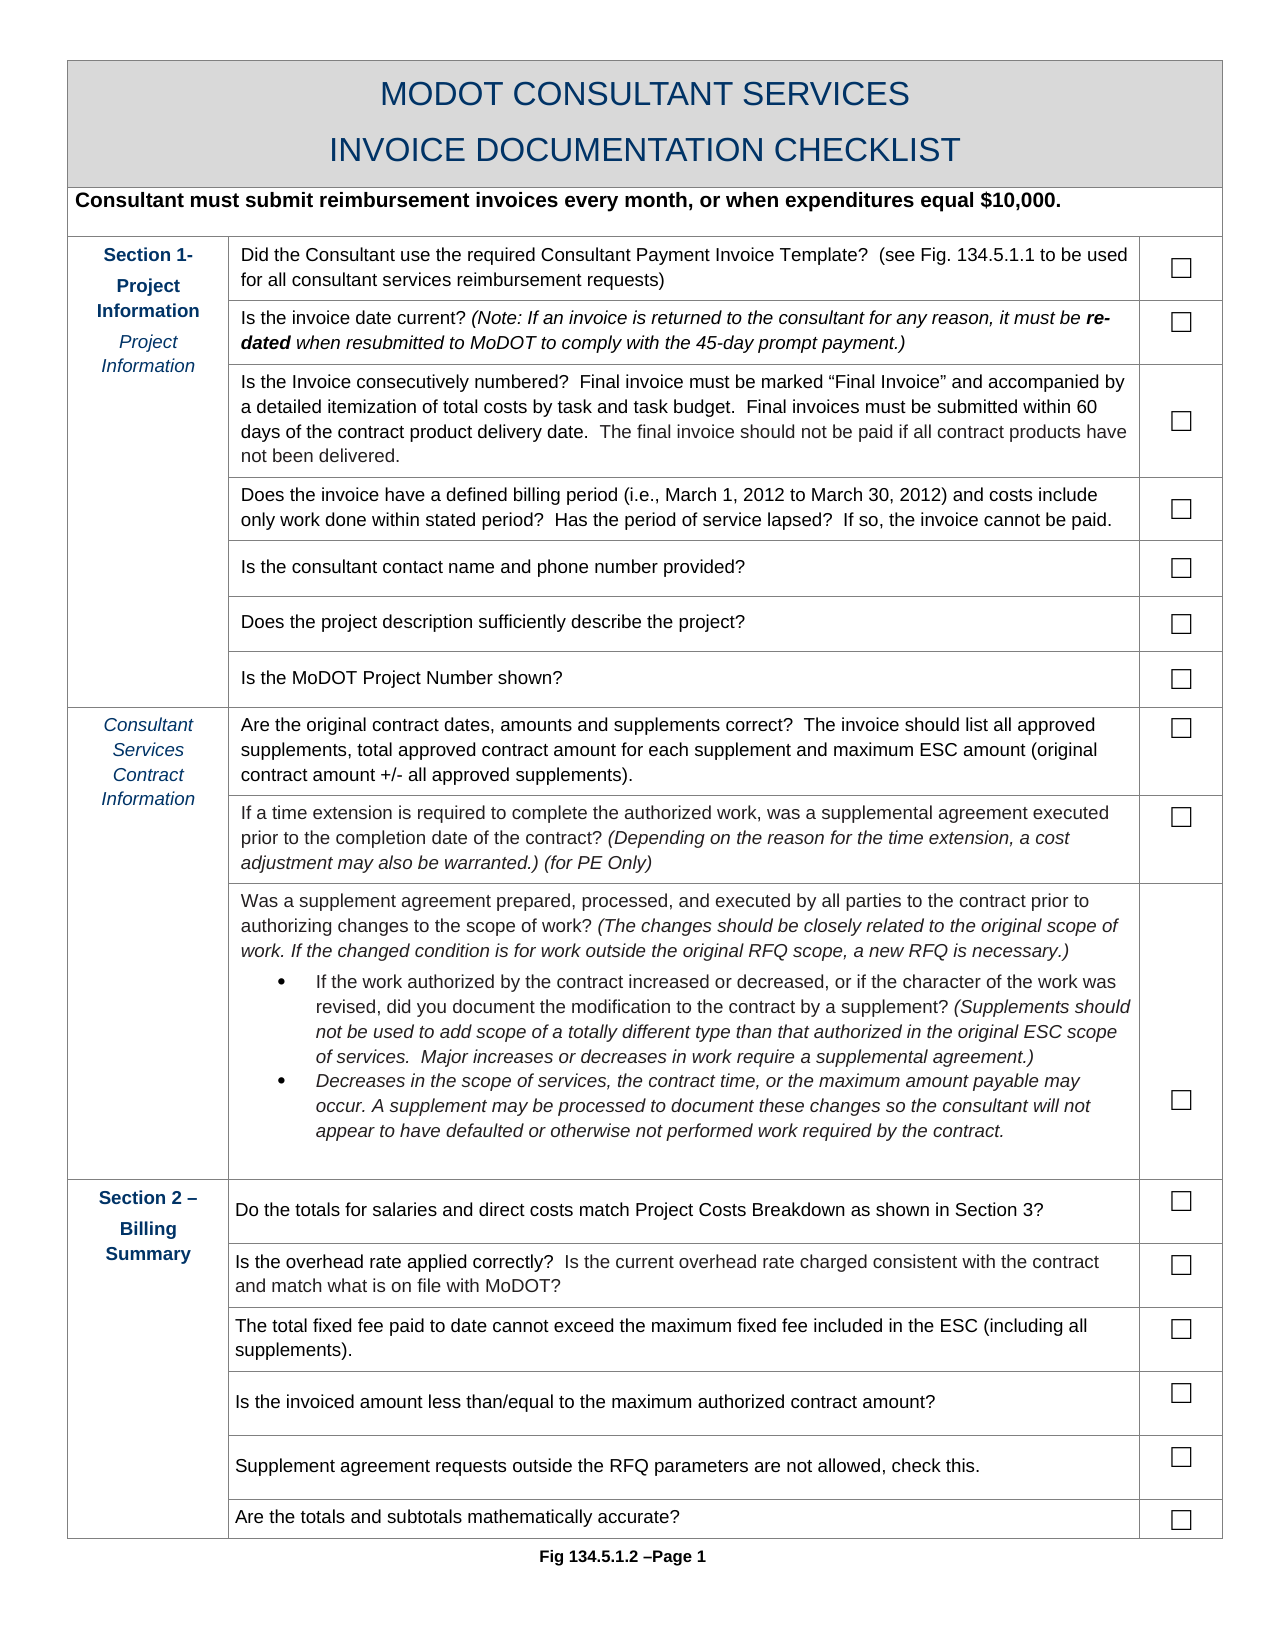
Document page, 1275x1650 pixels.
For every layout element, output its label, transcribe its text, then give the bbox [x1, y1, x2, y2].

table_cell Consultant Services Contract Information [68, 708, 228, 1179]
table_cell □ [1140, 1372, 1222, 1434]
table_cell □ [1140, 1308, 1222, 1371]
table_cell Is the overhead rate applied correctly? Is the current overhead rate charged consistent with the contract and match what is on file with MoDOT? [229, 1244, 1139, 1307]
table_cell □ [1140, 597, 1222, 651]
table_cell □ [1140, 1180, 1222, 1243]
table_cell Is the consultant contact name and phone number provided? [229, 541, 1139, 596]
table_cell □ [1140, 301, 1222, 363]
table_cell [229, 1500, 1139, 1538]
table_cell □ [1140, 652, 1222, 707]
table_cell □ [1140, 237, 1222, 300]
table_cell Was a supplement agreement prepared, processed, and executed by all parties to the contract prior to authorizing changes to the scope of work? (The changes should be closely related to the original scope of work. If the changed condition is for work outside the original RFQ scope, a new RFQ is necessary.) If the work authorized by the contract increased or decreased, or if the character of the work was revised, did you document the modification to the contract by a supplement? (Supplements should not be used to add scope of a totally different type than that authorized in the original ESC scope of services. Major increases or decreases in work require a supplemental agreement.) Decreases in the scope of services, the contract time, or the maximum amount payable may occur. A supplement may be processed to document these changes so the consultant will not appear to have defaulted or otherwise not performed work required by the contract. [229, 884, 1139, 1179]
table_cell Does the project description sufficiently describe the project? [229, 597, 1139, 651]
table_cell Does the invoice have a defined billing period (i.e., March 1, 2012 to March 30, 2012) and costs include only work done within stated period? Has the period of service lapsed? If so, the invoice cannot be paid. [229, 478, 1139, 540]
table_cell If a time extension is required to complete the authorized work, was a supplemental agreement executed prior to the completion date of the contract? (Depending on the reason for the time extension, a cost adjustment may also be warranted.) (for PE Only) [229, 796, 1139, 883]
table_cell □ [1140, 1244, 1222, 1307]
table_cell Is the Invoice consecutively numbered? Final invoice must be marked “Final Invoice” and accompanied by a detailed itemization of total costs by task and task budget. Final invoices must be submitted within 60 days of the contract product delivery date. The final invoice should not be paid if all contract products have not been delivered. [229, 365, 1139, 477]
table_cell Is the MoDOT Project Number shown? [229, 652, 1139, 707]
table_cell The total fixed fee paid to date cannot exceed the maximum fixed fee included in the ESC (including all supplements). [229, 1308, 1139, 1371]
table_cell □ [1140, 796, 1222, 883]
table_cell Did the Consultant use the required Consultant Payment Invoice Template? (see Fig. 134.5.1.1 to be used for all consultant services reimbursement requests) [229, 237, 1139, 300]
table_cell Consultant must submit reimbursement invoices every month, or when expenditures equal $10,000. [68, 188, 1222, 236]
table_cell □ [1140, 478, 1222, 540]
table_cell Section 1- Project Information Project Information [68, 237, 228, 707]
table_cell Section 2 – Billing Summary [68, 1180, 228, 1538]
table_header modot Consultant services invoice documentation checklist [68, 61, 1222, 187]
table_cell Do the totals for salaries and direct costs match Project Costs Breakdown as shown in Section 3? [229, 1180, 1139, 1243]
table_cell Are the original contract dates, amounts and supplements correct? The invoice should list all approved supplements, total approved contract amount for each supplement and maximum ESC amount (original contract amount +/- all approved supplements). [229, 708, 1139, 795]
table_cell □ [1140, 541, 1222, 596]
table_cell □ [1140, 365, 1222, 477]
table_cell □ [1140, 708, 1222, 795]
table_cell Is the invoice date current? (Note: If an invoice is returned to the consultant for any reason, it must be re-dated when resubmitted to MoDOT to comply with the 45-day prompt payment.) [229, 301, 1139, 363]
table_cell □ [1140, 884, 1222, 1179]
table_cell Supplement agreement requests outside the RFQ parameters are not allowed, check this. [229, 1436, 1139, 1498]
table_cell □ [1140, 1436, 1222, 1498]
table_cell Is the invoiced amount less than/equal to the maximum authorized contract amount? [229, 1372, 1139, 1434]
table_cell □ [1140, 1500, 1222, 1538]
